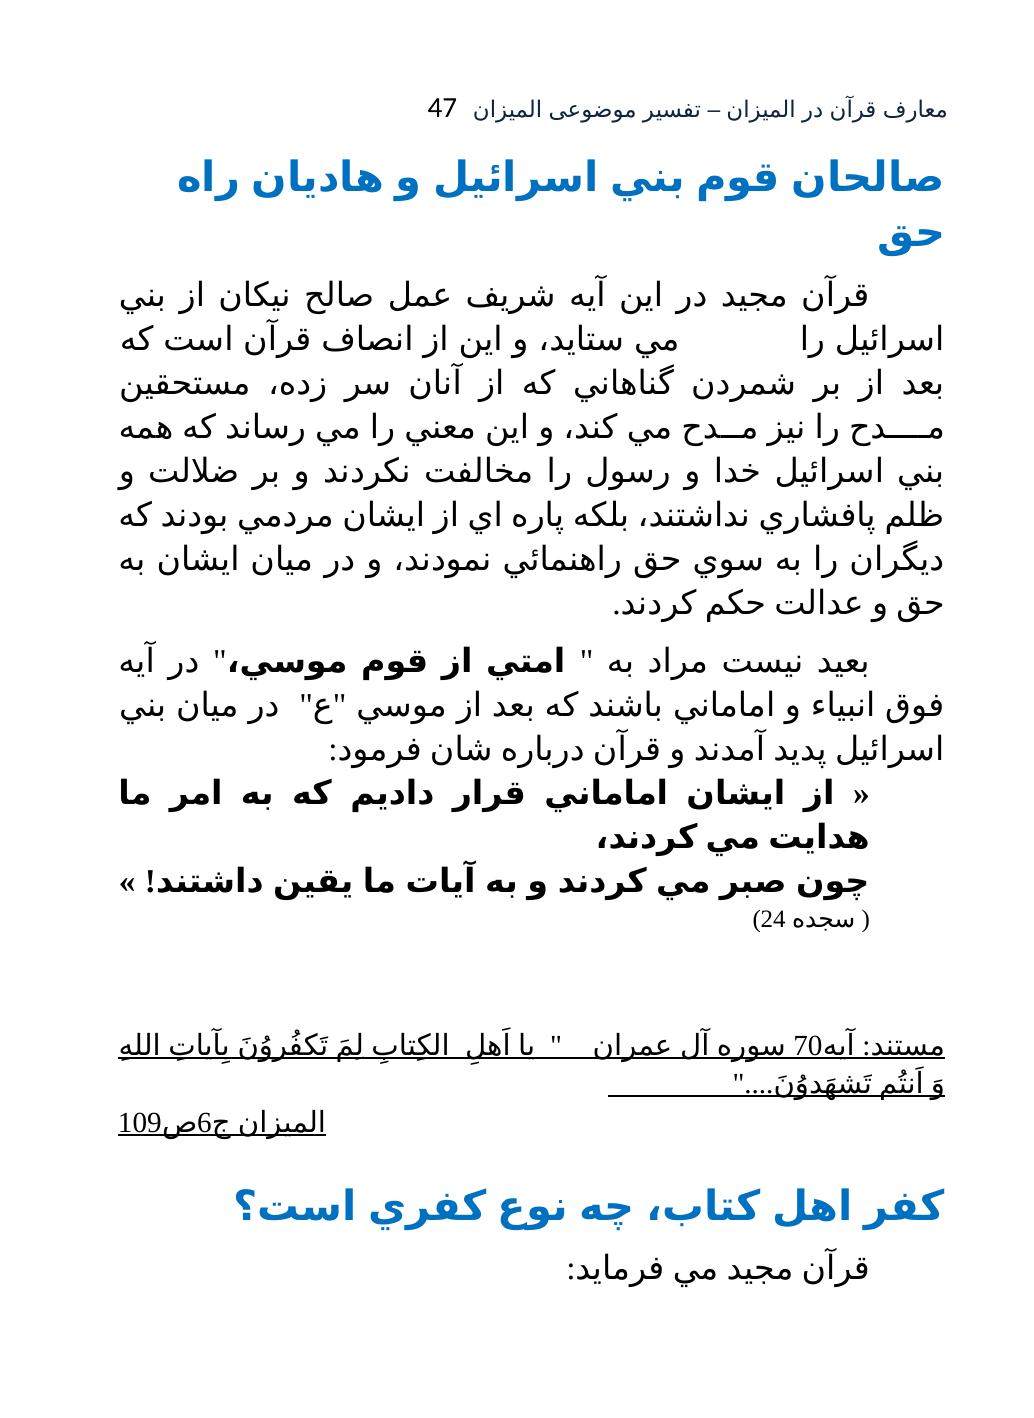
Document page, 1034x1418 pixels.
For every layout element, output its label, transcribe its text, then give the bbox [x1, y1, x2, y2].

text بعيد نيست مراد به " امتي از قوم موسي،" در آيه فوق انبياء و اماماني باشند كه بعد از موسي "ع" در ميان بني اسرائيل پديد آمدند و قرآن درباره شان فرمود: [118, 641, 945, 768]
text « از ايشان اماماني قرار داديم كه به امر ما هدايت مي كردند، [118, 773, 870, 856]
text مستند: آيه70 سوره آل عمران " يا اَهلِ الكِتابِ لِمَ تَكفُروُنَ بِآياتِ اللهِ وَ اَنتُم تَشهَدوُنَ...." [118, 1028, 945, 1057]
text چون صبر مي كردند و به آيات ما يقين داشتند! » ( سجده 24) [118, 862, 870, 933]
subtitle صالحان قوم بني اسرائيل و هاديان راه حق [118, 152, 945, 255]
subtitle كفر اهل كتاب، چه نوع كفري است؟ [118, 1181, 945, 1229]
text قرآن مجيد مي فرمايد: [118, 1248, 945, 1287]
text قرآن مجيد در اين آيه شريف عمل صالح نيكان از بني اسرائيل را مي ستايد، و اين از انصاف قرآن است كه بعد از بر شمردن گناهاني كه از آنان سر زده، مستحقين مــــدح را نيز مــدح مي كند، و اين معني را مي رساند كه همه بني اسرائيل خدا و رسول را مخالفت نكردند و بر ضلالت و ظلم پافشاري نداشتند، بلكه پاره اي از ايشان مردمي بودند كه ديگران را به سوي حق راهنمائي نمودند، و در ميان ايشان به حق و عدالت حكم كردند. [118, 275, 945, 622]
text مستند: آيه70 سوره آل عمران " يا اَهلِ الكِتابِ لِمَ تَكفُروُنَ بِآياتِ اللهِ وَ اَنتُم تَشهَدوُنَ...." [118, 1059, 945, 1100]
text الميزان ج6ص109 [118, 1105, 945, 1138]
